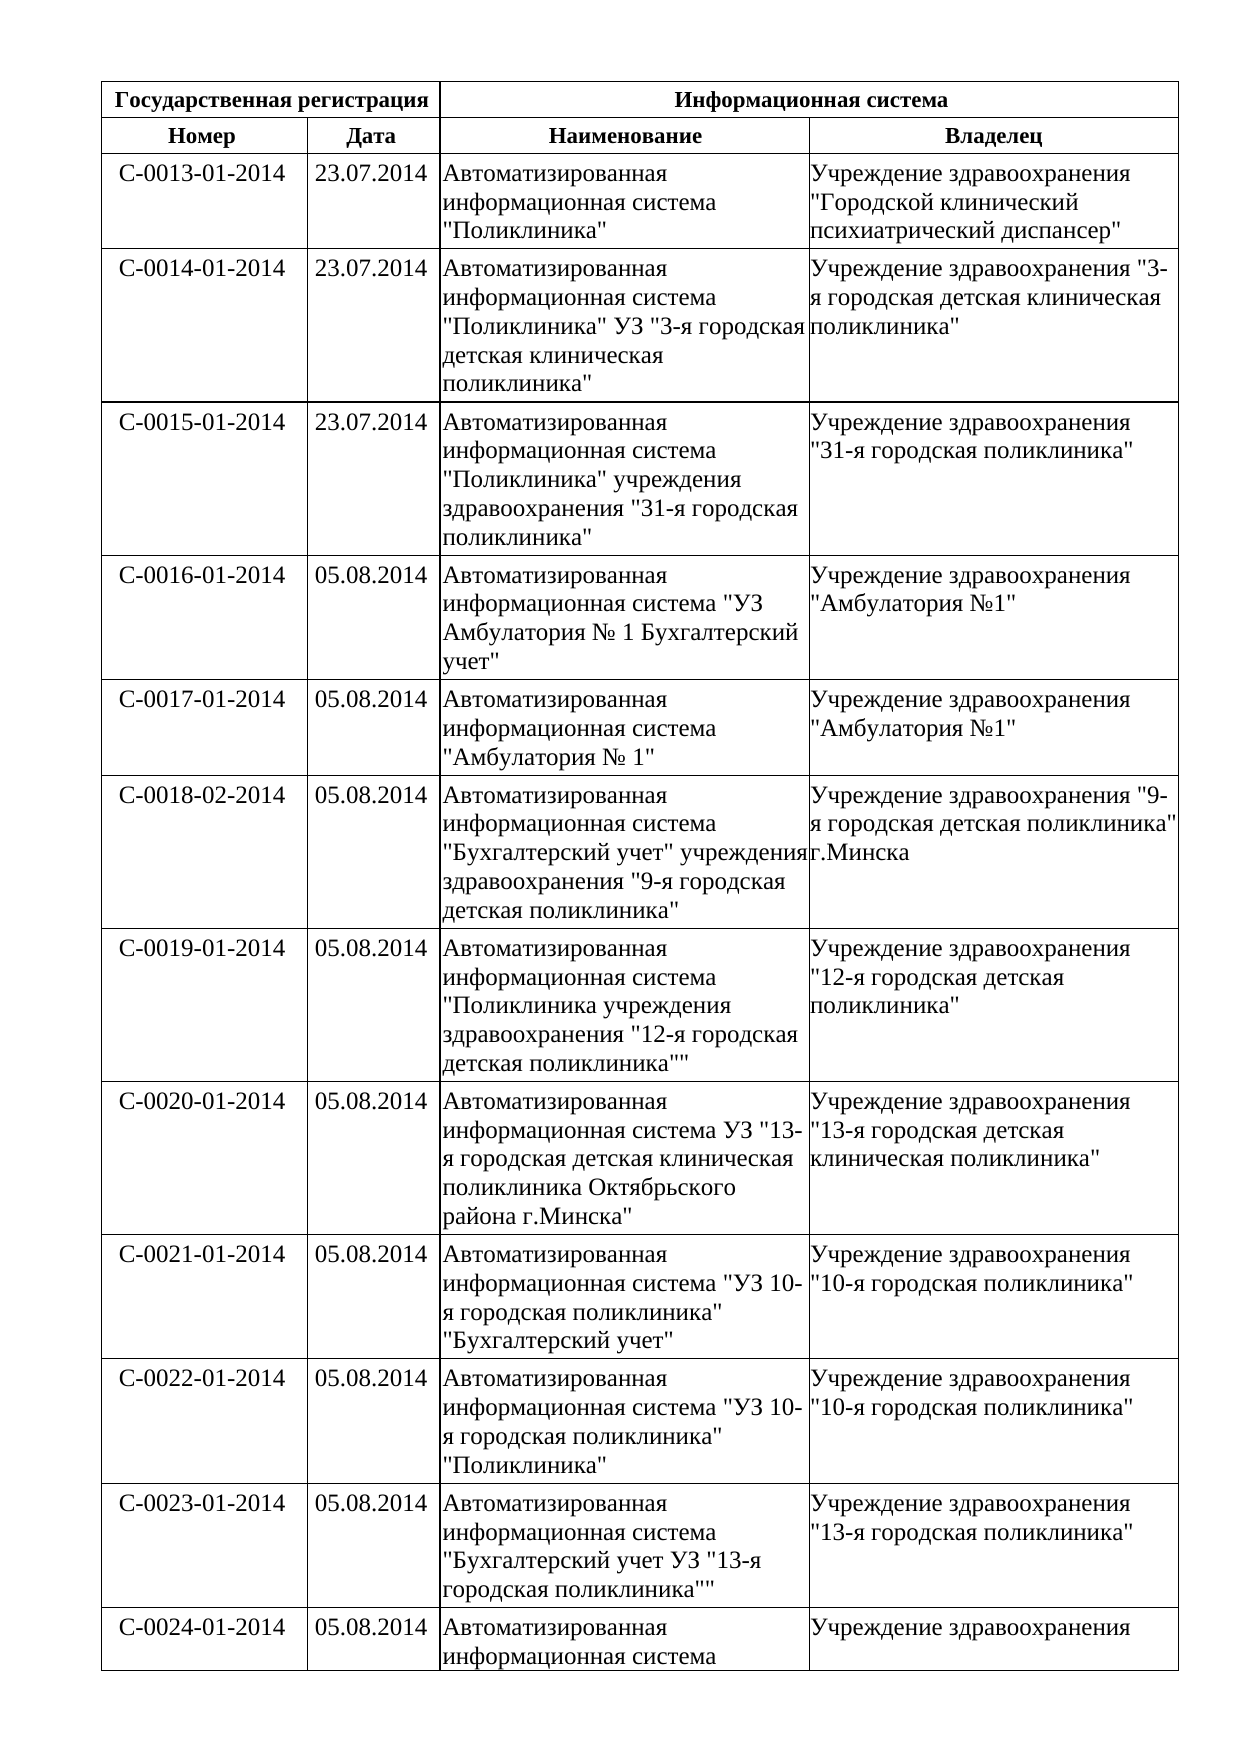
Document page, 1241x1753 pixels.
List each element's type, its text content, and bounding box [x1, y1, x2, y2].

table_cell Автоматизированная информационная система "Поликлиника" УЗ "3-я городская детская клиническая поликлиника" [441, 249, 809, 401]
table_cell 05.08.2014 [308, 776, 439, 928]
table_cell С-0021-01-2014 [102, 1235, 307, 1358]
table_cell Учреждение здравоохранения "10-я городская поликлиника" [810, 1235, 1178, 1358]
table_cell 05.08.2014 [308, 1359, 439, 1483]
table_cell 05.08.2014 [308, 1608, 439, 1670]
table_cell Наименование [441, 118, 809, 153]
table_cell 05.08.2014 [308, 1082, 439, 1234]
table_cell 23.07.2014 [308, 403, 439, 554]
table_header Государственная регистрация [102, 82, 439, 117]
table_cell С-0022-01-2014 [102, 1359, 307, 1483]
table_cell Автоматизированная информационная система УЗ "13-я городская детская клиническая поликлиника Октябрьского района г.Минска" [441, 1082, 809, 1234]
table_cell С-0017-01-2014 [102, 680, 307, 774]
table_cell С-0019-01-2014 [102, 929, 307, 1081]
table_cell Владелец [810, 118, 1178, 153]
table_cell Автоматизированная информационная система "Бухгалтерский учет" учреждения здравоохранения "9-я городская детская поликлиника" [441, 776, 809, 928]
table_cell С-0014-01-2014 [102, 249, 307, 401]
table_cell Автоматизированная информационная система "Поликлиника учреждения здравоохранения "12-я городская детская поликлиника"" [441, 929, 809, 1081]
table_cell Учреждение здравоохранения "Амбулатория №1" [810, 680, 1178, 774]
table_cell 05.08.2014 [308, 1235, 439, 1358]
table_header Информационная система [441, 82, 1178, 117]
table_cell 05.08.2014 [308, 1484, 439, 1607]
table_cell Учреждение здравоохранения "13-я городская детская клиническая поликлиника" [810, 1082, 1178, 1234]
table_cell Учреждение здравоохранения "3-я городская детская клиническая поликлиника" [810, 249, 1178, 401]
table_cell Учреждение здравоохранения "Амбулатория №1" [810, 556, 1178, 679]
table_cell С-0020-01-2014 [102, 1082, 307, 1234]
table_cell 05.08.2014 [308, 556, 439, 679]
table_cell Учреждение здравоохранения "9-я городская детская поликлиника" г.Минска [810, 776, 1178, 928]
table_cell Автоматизированная информационная система "УЗ Амбулатория № 1 Бухгалтерский учет" [441, 556, 809, 679]
table_cell С-0018-02-2014 [102, 776, 307, 928]
table_cell С-0013-01-2014 [102, 154, 307, 248]
table_cell Учреждение здравоохранения "10-я городская поликлиника" [810, 1359, 1178, 1483]
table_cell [810, 1608, 1178, 1670]
table_cell 23.07.2014 [308, 154, 439, 248]
table_cell Автоматизированная информационная система "Поликлиника" учреждения здравоохранения "31-я городская поликлиника" [441, 403, 809, 554]
table_cell 05.08.2014 [308, 929, 439, 1081]
table_cell Учреждение здравоохранения "13-я городская поликлиника" [810, 1484, 1178, 1607]
table_cell С-0024-01-2014 [102, 1608, 307, 1670]
table_cell Автоматизированная информационная система "Амбулатория № 1" [441, 680, 809, 774]
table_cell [441, 1608, 809, 1670]
table_cell 05.08.2014 [308, 680, 439, 774]
table_cell С-0023-01-2014 [102, 1484, 307, 1607]
table_cell 23.07.2014 [308, 249, 439, 401]
table_cell Учреждение здравоохранения "Городской клинический психиатрический диспансер" [810, 154, 1178, 248]
table_cell Учреждение здравоохранения "31-я городская поликлиника" [810, 403, 1178, 554]
table_cell С-0015-01-2014 [102, 403, 307, 554]
table_cell Автоматизированная информационная система "УЗ 10-я городская поликлиника" "Бухгалтерский учет" [441, 1235, 809, 1358]
table_cell Автоматизированная информационная система "Поликлиника" [441, 154, 809, 248]
table_cell Автоматизированная информационная система "Бухгалтерский учет УЗ "13-я городская поликлиника"" [441, 1484, 809, 1607]
table_cell С-0016-01-2014 [102, 556, 307, 679]
table_cell Дата [308, 118, 439, 153]
table_cell Автоматизированная информационная система "УЗ 10-я городская поликлиника" "Поликлиника" [441, 1359, 809, 1483]
table_cell Учреждение здравоохранения "12-я городская детская поликлиника" [810, 929, 1178, 1081]
table_cell Номер [102, 118, 307, 153]
